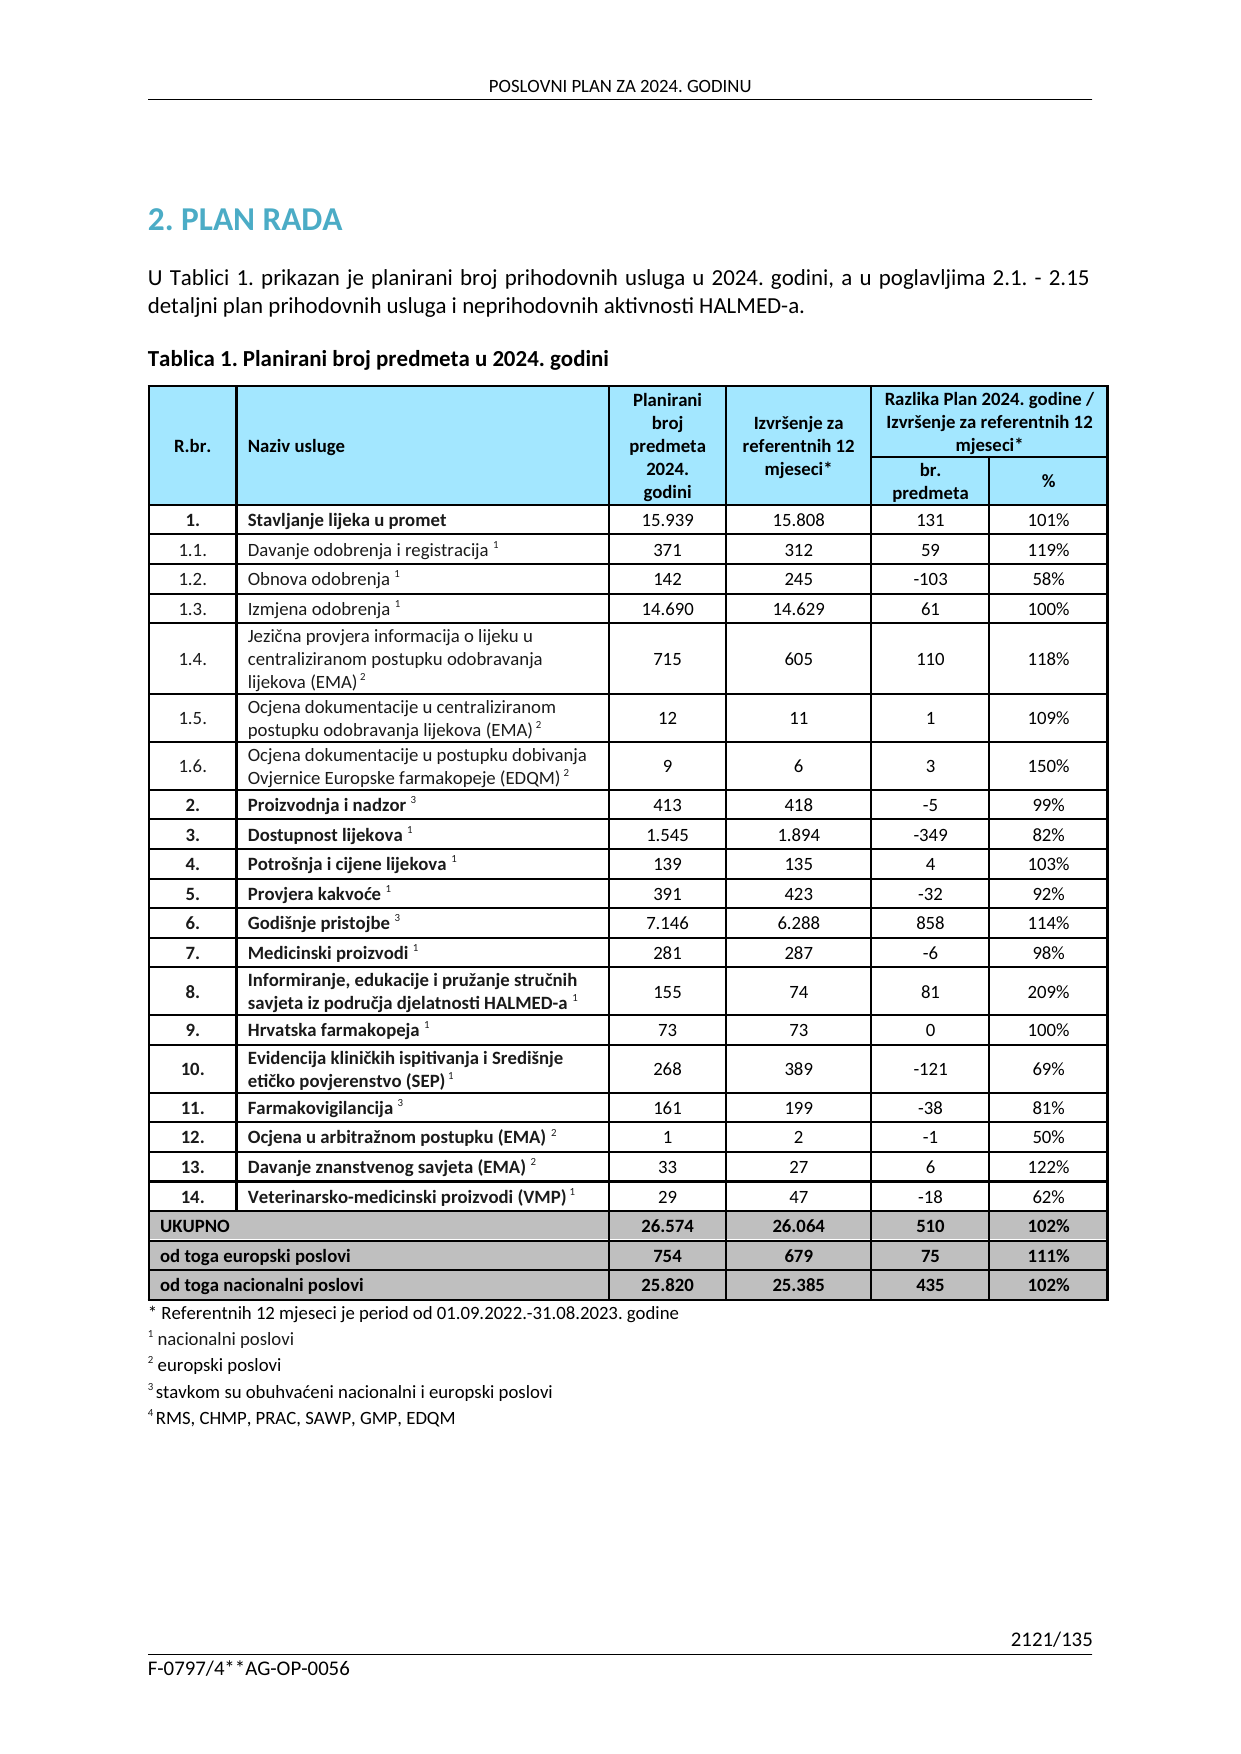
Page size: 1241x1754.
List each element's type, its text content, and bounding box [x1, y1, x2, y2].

table_cell Ocjena dokumentacije u postupku dobivanja Ovjernice Europske farmakopeje (EDQM) 2 [238, 743, 608, 789]
table_cell 69% [990, 1046, 1106, 1092]
table_cell 715 [610, 624, 725, 693]
table_cell % [990, 458, 1106, 504]
table_header Razlika Plan 2024. godine / Izvršenje za referentnih 12 mjeseci* [872, 387, 1106, 456]
table_cell 3 [872, 743, 988, 789]
table_cell 435 [872, 1271, 988, 1299]
table_cell 14.629 [727, 595, 870, 622]
table_cell 510 [872, 1212, 988, 1239]
table_cell -5 [872, 791, 988, 818]
table_cell 9. [150, 1016, 235, 1044]
table_cell 81% [990, 1094, 1106, 1121]
table_cell Proizvodnja i nadzor 3 [238, 791, 608, 818]
table_cell 3. [150, 820, 235, 848]
table_cell Godišnje pristojbe 3 [238, 909, 608, 937]
table_cell 413 [610, 791, 725, 818]
table_cell 119% [990, 535, 1106, 563]
table_cell 103% [990, 850, 1106, 877]
table_cell 281 [610, 939, 725, 966]
table_cell Veterinarsko-medicinski proizvodi (VMP) 1 [238, 1183, 608, 1210]
table_cell 109% [990, 695, 1106, 741]
table_cell 209% [990, 968, 1106, 1014]
table_cell 1.545 [610, 820, 725, 848]
table_cell 118% [990, 624, 1106, 693]
table_header Naziv usluge [238, 387, 608, 504]
table_cell 98% [990, 939, 1106, 966]
table_cell 26.574 [610, 1212, 725, 1239]
table_cell 605 [727, 624, 870, 693]
text 4 RMS, CHMP, PRAC, SAWP, GMP, EDQM [148, 1406, 1092, 1429]
table_cell Stavljanje lijeka u promet [238, 506, 608, 533]
table_cell 15.808 [727, 506, 870, 533]
table_cell 6 [727, 743, 870, 789]
table_cell 1.1. [150, 535, 235, 563]
table_cell 58% [990, 565, 1106, 592]
table_cell 1.5. [150, 695, 235, 741]
table_cell 74 [727, 968, 870, 1014]
table_cell -103 [872, 565, 988, 592]
table_cell 101% [990, 506, 1106, 533]
table_cell 2 [727, 1123, 870, 1151]
table_cell Davanje znanstvenog savjeta (EMA) 2 [238, 1153, 608, 1180]
table_cell 287 [727, 939, 870, 966]
table_cell 6.288 [727, 909, 870, 937]
table_cell 199 [727, 1094, 870, 1121]
table_cell 13. [150, 1153, 235, 1180]
table_cell 73 [727, 1016, 870, 1044]
table_cell 111% [990, 1242, 1106, 1269]
table_cell 9 [610, 743, 725, 789]
table_cell Ocjena u arbitražnom postupku (EMA) 2 [238, 1123, 608, 1151]
table_cell 245 [727, 565, 870, 592]
table_cell 389 [727, 1046, 870, 1092]
text 1 nacionalni poslovi [148, 1327, 1092, 1350]
table_cell 8. [150, 968, 235, 1014]
table_cell UKUPNO [150, 1212, 608, 1239]
table_cell 114% [990, 909, 1106, 937]
table_cell 61 [872, 595, 988, 622]
table_cell -32 [872, 880, 988, 907]
table_cell Davanje odobrenja i registracija 1 [238, 535, 608, 563]
table_cell 4 [872, 850, 988, 877]
table_cell 7.146 [610, 909, 725, 937]
table_cell Obnova odobrenja 1 [238, 565, 608, 592]
table_cell 82% [990, 820, 1106, 848]
table_cell 1.4. [150, 624, 235, 693]
table_cell 12. [150, 1123, 235, 1151]
table_cell od toga europski poslovi [150, 1242, 608, 1269]
table_cell 100% [990, 595, 1106, 622]
table_cell -1 [872, 1123, 988, 1151]
table_cell 6. [150, 909, 235, 937]
table_cell 92% [990, 880, 1106, 907]
subtitle 2. PLAN RADA [148, 198, 1092, 238]
table_cell Farmakovigilancija 3 [238, 1094, 608, 1121]
table_cell br. predmeta [872, 458, 988, 504]
table_cell 10. [150, 1046, 235, 1092]
table_cell 12 [610, 695, 725, 741]
table_header Izvršenje za referentnih 12 mjeseci* [727, 387, 870, 504]
table_cell 6 [872, 1153, 988, 1180]
table_cell 418 [727, 791, 870, 818]
table_cell 1.894 [727, 820, 870, 848]
table_cell -6 [872, 939, 988, 966]
table_cell 100% [990, 1016, 1106, 1044]
table_cell 1 [610, 1123, 725, 1151]
table_cell 139 [610, 850, 725, 877]
table_cell 62% [990, 1183, 1106, 1210]
table_cell -18 [872, 1183, 988, 1210]
table_cell 110 [872, 624, 988, 693]
table_cell Potrošnja i cijene lijekova 1 [238, 850, 608, 877]
table_cell 14. [150, 1183, 235, 1210]
table_cell 2. [150, 791, 235, 818]
text Tablica 1. Planirani broj predmeta u 2024. godini [148, 344, 1092, 372]
table_cell 754 [610, 1242, 725, 1269]
table_cell Provjera kakvoće 1 [238, 880, 608, 907]
table_cell Izmjena odobrenja 1 [238, 595, 608, 622]
text 2 europski poslovi [148, 1353, 1092, 1376]
table_cell 27 [727, 1153, 870, 1180]
table_cell 25.385 [727, 1271, 870, 1299]
table_cell 679 [727, 1242, 870, 1269]
table_cell 102% [990, 1271, 1106, 1299]
table_cell 135 [727, 850, 870, 877]
table_cell 161 [610, 1094, 725, 1121]
table_cell od toga nacionalni poslovi [150, 1271, 608, 1299]
table_cell -121 [872, 1046, 988, 1092]
text U Tablici 1. prikazan je planirani broj prihodovnih usluga u 2024. godini, a u poglavljima 2.1. - 2.15 detaljni plan prihodovnih usluga i neprihodovnih aktivnosti HALMED-a. [148, 263, 1092, 319]
table_cell 11. [150, 1094, 235, 1121]
table_cell 7. [150, 939, 235, 966]
table_cell 131 [872, 506, 988, 533]
table_cell 26.064 [727, 1212, 870, 1239]
table_cell 312 [727, 535, 870, 563]
table_cell 73 [610, 1016, 725, 1044]
table_cell 75 [872, 1242, 988, 1269]
table_header R.br. [150, 387, 235, 504]
table_cell 1 [872, 695, 988, 741]
text * Referentnih 12 mjeseci je period od 01.09.2022.-31.08.2023. godine [148, 1301, 1092, 1324]
table_cell 59 [872, 535, 988, 563]
table_cell 1.2. [150, 565, 235, 592]
table_cell 423 [727, 880, 870, 907]
table_cell 81 [872, 968, 988, 1014]
table_cell 1. [150, 506, 235, 533]
table_cell 5. [150, 880, 235, 907]
table_cell 50% [990, 1123, 1106, 1151]
table_cell 15.939 [610, 506, 725, 533]
table_cell 99% [990, 791, 1106, 818]
table_cell Informiranje, edukacije i pružanje stručnih savjeta iz područja djelatnosti HALMED-a 1 [238, 968, 608, 1014]
table_cell -349 [872, 820, 988, 848]
table_header Planirani broj predmeta 2024. godini [610, 387, 725, 504]
table_cell 122% [990, 1153, 1106, 1180]
table_cell Hrvatska farmakopeja 1 [238, 1016, 608, 1044]
table_cell Evidencija kliničkih ispitivanja i Središnje etičko povjerenstvo (SEP) 1 [238, 1046, 608, 1092]
table_cell -38 [872, 1094, 988, 1121]
table_cell 33 [610, 1153, 725, 1180]
table_cell 102% [990, 1212, 1106, 1239]
table_cell 29 [610, 1183, 725, 1210]
text 3 stavkom su obuhvaćeni nacionalni i europski poslovi [148, 1380, 1092, 1403]
table_cell 150% [990, 743, 1106, 789]
table_cell 25.820 [610, 1271, 725, 1299]
table_cell Jezična provjera informacija o lijeku u centraliziranom postupku odobravanja lijekova (EMA) 2 [238, 624, 608, 693]
table_cell 142 [610, 565, 725, 592]
table_cell Dostupnost lijekova 1 [238, 820, 608, 848]
table_cell 1.6. [150, 743, 235, 789]
table_cell 371 [610, 535, 725, 563]
table_cell 4. [150, 850, 235, 877]
table_cell 155 [610, 968, 725, 1014]
table_cell 858 [872, 909, 988, 937]
table_cell Medicinski proizvodi 1 [238, 939, 608, 966]
table_cell 1.3. [150, 595, 235, 622]
table_cell 268 [610, 1046, 725, 1092]
table_cell 47 [727, 1183, 870, 1210]
table_cell 11 [727, 695, 870, 741]
table_cell 391 [610, 880, 725, 907]
table_cell 14.690 [610, 595, 725, 622]
table_cell Ocjena dokumentacije u centraliziranom postupku odobravanja lijekova (EMA) 2 [238, 695, 608, 741]
table_cell 0 [872, 1016, 988, 1044]
